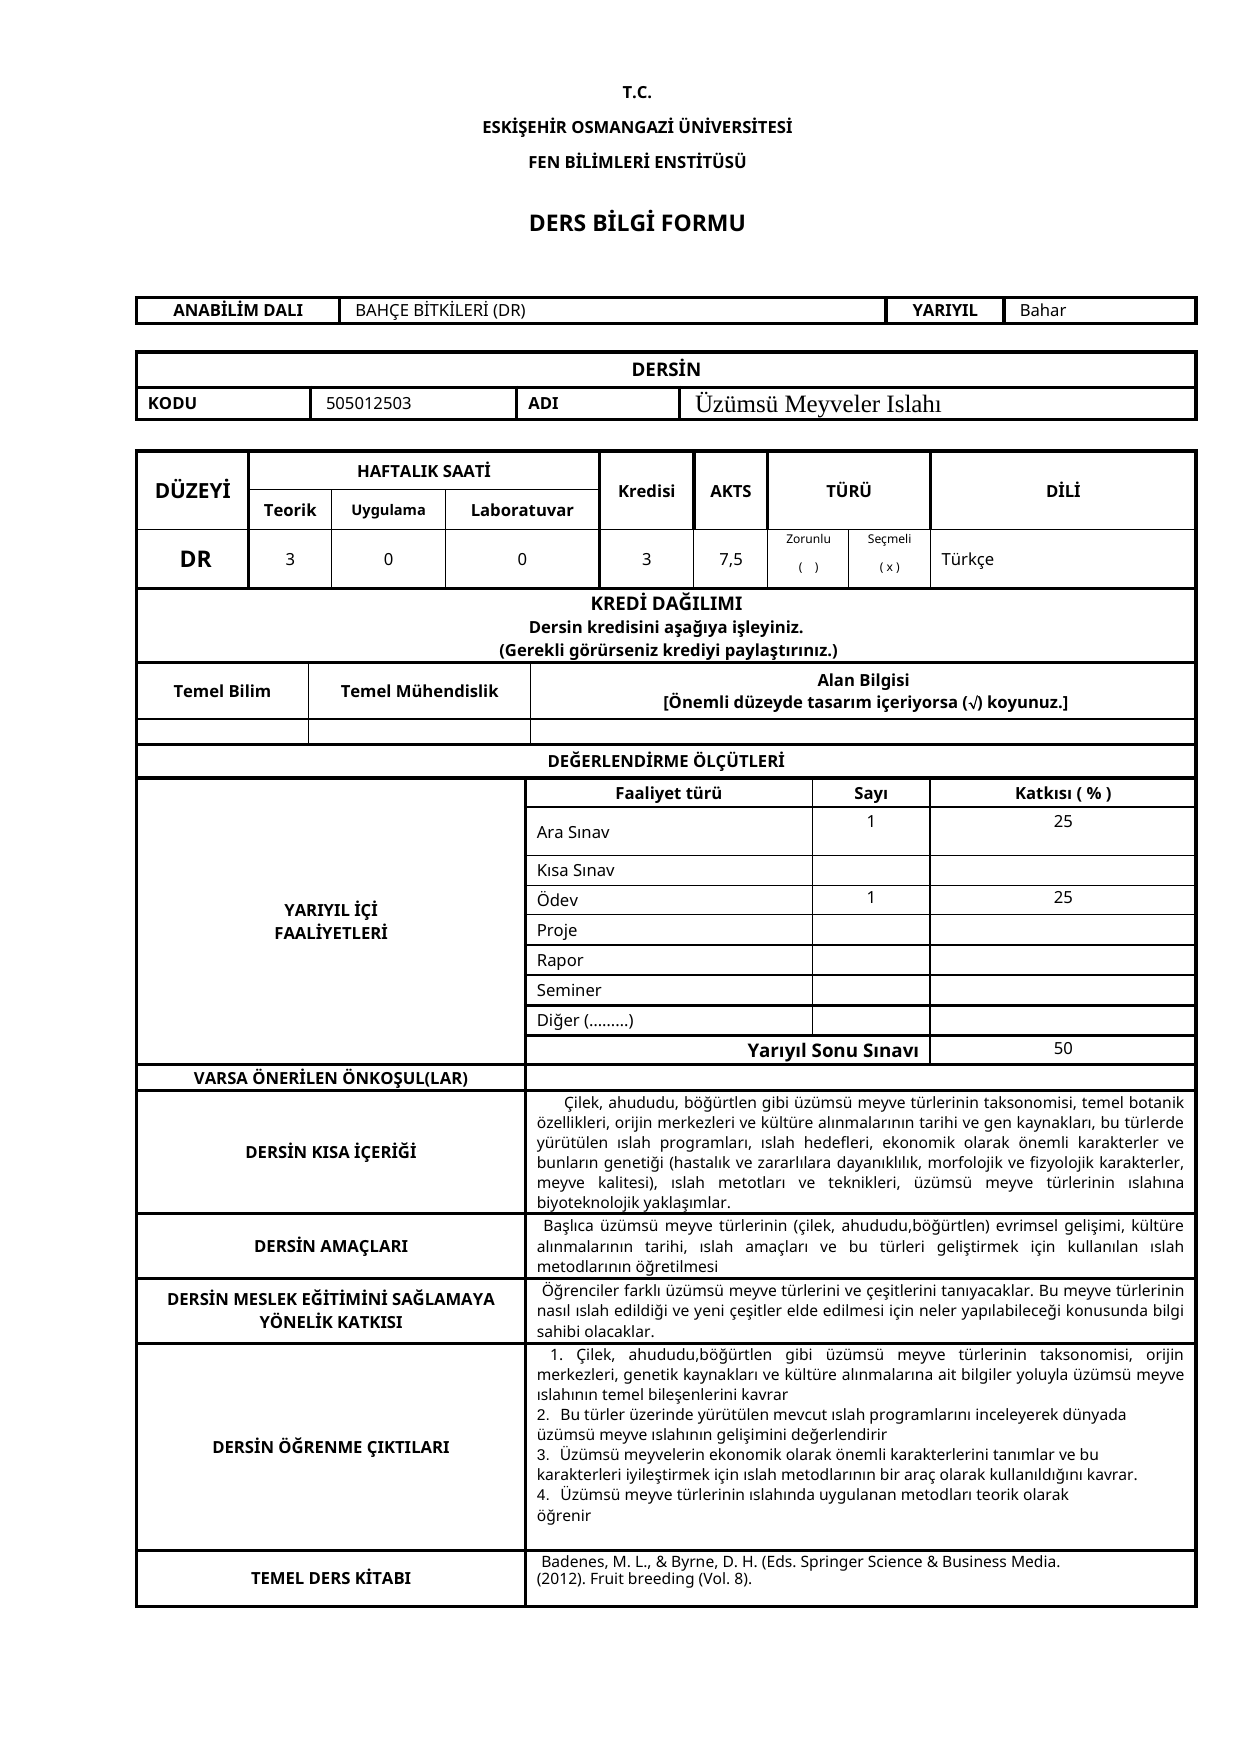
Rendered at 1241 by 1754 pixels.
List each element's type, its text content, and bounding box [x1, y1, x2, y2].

table_cell Kısa Sınav [527, 856, 812, 884]
table_cell DERSİN MESLEK EĞİTİMİNİ SAĞLAMAYA YÖNELİK KATKISI [138, 1280, 524, 1342]
table_cell [813, 856, 929, 884]
table_cell [531, 720, 1194, 743]
table_header YARIYIL [888, 299, 1002, 322]
table_cell 25 [931, 886, 1194, 914]
table_cell Badenes, M. L., & Byrne, D. H. (Eds. Springer Science & Business Media. (2012). Fruit breeding (Vol. 8). [527, 1552, 1194, 1605]
table_header AKTS [696, 453, 766, 529]
table_cell 50 [931, 1037, 1194, 1063]
table_cell DERSİN ÖĞRENME ÇIKTILARI [138, 1345, 524, 1549]
table_cell Seminer [527, 976, 812, 1004]
table_cell Rapor [527, 946, 812, 974]
table_header ANABİLİM DALI [138, 299, 338, 322]
table_cell KODU [138, 389, 309, 417]
table_cell Katkısı ( % ) [931, 780, 1194, 806]
table_cell Uygulama [332, 490, 445, 529]
table_cell DR [138, 530, 247, 587]
table_cell Öğrenciler farklı üzümsü meyve türlerini ve çeşitlerini tanıyacaklar. Bu meyve türlerinin nasıl ıslah edildiği ve yeni çeşitler elde edilmesi için neler yapılabileceği konusunda bilgi sahibi olacaklar. [527, 1280, 1194, 1342]
table_header DÜZEYİ [138, 453, 247, 529]
table_cell VARSA ÖNERİLEN ÖNKOŞUL(LAR) [138, 1066, 524, 1089]
table_cell Ödev [527, 886, 812, 914]
table_cell [931, 1007, 1194, 1033]
table_cell 1. Çilek, ahududu,böğürtlen gibi üzümsü meyve türlerinin taksonomisi, orijin merkezleri, genetik kaynakları ve kültüre alınmalarına ait bilgiler yoluyla üzümsü meyve ıslahının temel bileşenlerini kavrar Bu türler üzerinde yürütülen mevcut ıslah programlarını inceleyerek dünyada üzümsü meyve ıslahının gelişimini değerlendirir Üzümsü meyvelerin ekonomik olarak önemli karakterlerini tanımlar ve bu karakterleri iyileştirmek için ıslah metodlarının bir araç olarak kullanıldığını kavrar. Üzümsü meyve türlerinin ıslahında uygulanan metodları teorik olarak öğrenir [527, 1345, 1194, 1549]
table_cell 3 [250, 530, 331, 587]
table_cell Üzümsü Meyveler Islahı [681, 389, 1194, 417]
table_cell 7,5 [694, 530, 767, 587]
table_cell Faaliyet türü [527, 780, 812, 806]
table_cell [813, 976, 929, 1004]
table_header TÜRÜ [769, 453, 929, 529]
table_cell [931, 856, 1194, 884]
table_cell Çilek, ahududu, böğürtlen gibi üzümsü meyve türlerinin taksonomisi, temel botanik özellikleri, orijin merkezleri ve kültüre alınmalarının tarihi ve gen kaynakları, bu türlerde yürütülen ıslah programları, ıslah hedefleri, ekonomik olarak önemli karakterler ve bunların genetiği (hastalık ve zararlılara dayanıklılık, morfolojik ve fizyolojik karakterler, meyve kalitesi), ıslah metotları ve teknikleri, üzümsü meyve türlerinin ıslahına biyoteknolojik yaklaşımlar. [527, 1092, 1194, 1212]
table_cell Başlıca üzümsü meyve türlerinin (çilek, ahududu,böğürtlen) evrimsel gelişimi, kültüre alınmalarının tarihi, ıslah amaçları ve bu türleri geliştirmek için kullanılan ıslah metodlarının öğretilmesi [527, 1215, 1194, 1277]
table_cell Türkçe [931, 530, 1194, 587]
table_cell [813, 946, 929, 974]
table_cell Teorik [250, 490, 331, 529]
table_header DERSİN [138, 354, 1194, 386]
table_cell 1 [813, 808, 929, 855]
table_cell [931, 946, 1194, 974]
table_cell ADI [518, 389, 678, 417]
table_cell Seçmeli ( x ) [849, 530, 930, 587]
table_cell TEMEL DERS KİTABI [138, 1552, 524, 1605]
table_cell [527, 1066, 1194, 1089]
table_cell Temel Mühendislik [309, 664, 530, 718]
table_cell Laboratuvar [446, 490, 598, 529]
table_cell DEĞERLENDİRME ÖLÇÜTLERİ [138, 746, 1194, 776]
table_cell Zorunlu ( ) [768, 530, 848, 587]
table_header BAHÇE BİTKİLERİ (DR) [341, 299, 884, 322]
table_cell [931, 976, 1194, 1004]
table_cell 505012503 [312, 389, 515, 417]
table_cell DERSİN AMAÇLARI [138, 1215, 524, 1277]
table_header HAFTALIK SAATİ [250, 453, 598, 489]
table_cell [813, 1007, 929, 1033]
table_cell YARIYIL İÇİ FAALİYETLERİ [138, 780, 524, 1063]
table_cell 3 [601, 530, 693, 587]
table_cell Yarıyıl Sonu Sınavı [527, 1037, 929, 1063]
table_cell KREDİ DAĞILIMI Dersin kredisini aşağıya işleyiniz. (Gerekli görürseniz krediyi paylaştırınız.) [138, 590, 1194, 661]
table_cell [138, 720, 308, 743]
table_cell 0 [332, 530, 445, 587]
table_cell DERSİN KISA İÇERİĞİ [138, 1092, 524, 1212]
table_cell 1 [813, 886, 929, 914]
table_header [1006, 299, 1194, 322]
table_header Kredisi [601, 453, 692, 529]
table_cell Alan Bilgisi [Önemli düzeyde tasarım içeriyorsa () koyunuz.] [531, 664, 1194, 718]
table_cell Ara Sınav [527, 808, 812, 855]
table_cell Proje [527, 915, 812, 944]
table_cell 25 [931, 808, 1194, 855]
table_cell [309, 720, 530, 743]
table_cell [813, 915, 929, 944]
table_cell Sayı [813, 780, 929, 806]
table_header DİLİ [932, 453, 1194, 529]
table_cell Temel Bilim [138, 664, 308, 718]
table_cell Diğer (………) [527, 1007, 812, 1033]
table_cell 0 [446, 530, 598, 587]
table_cell [931, 915, 1194, 944]
